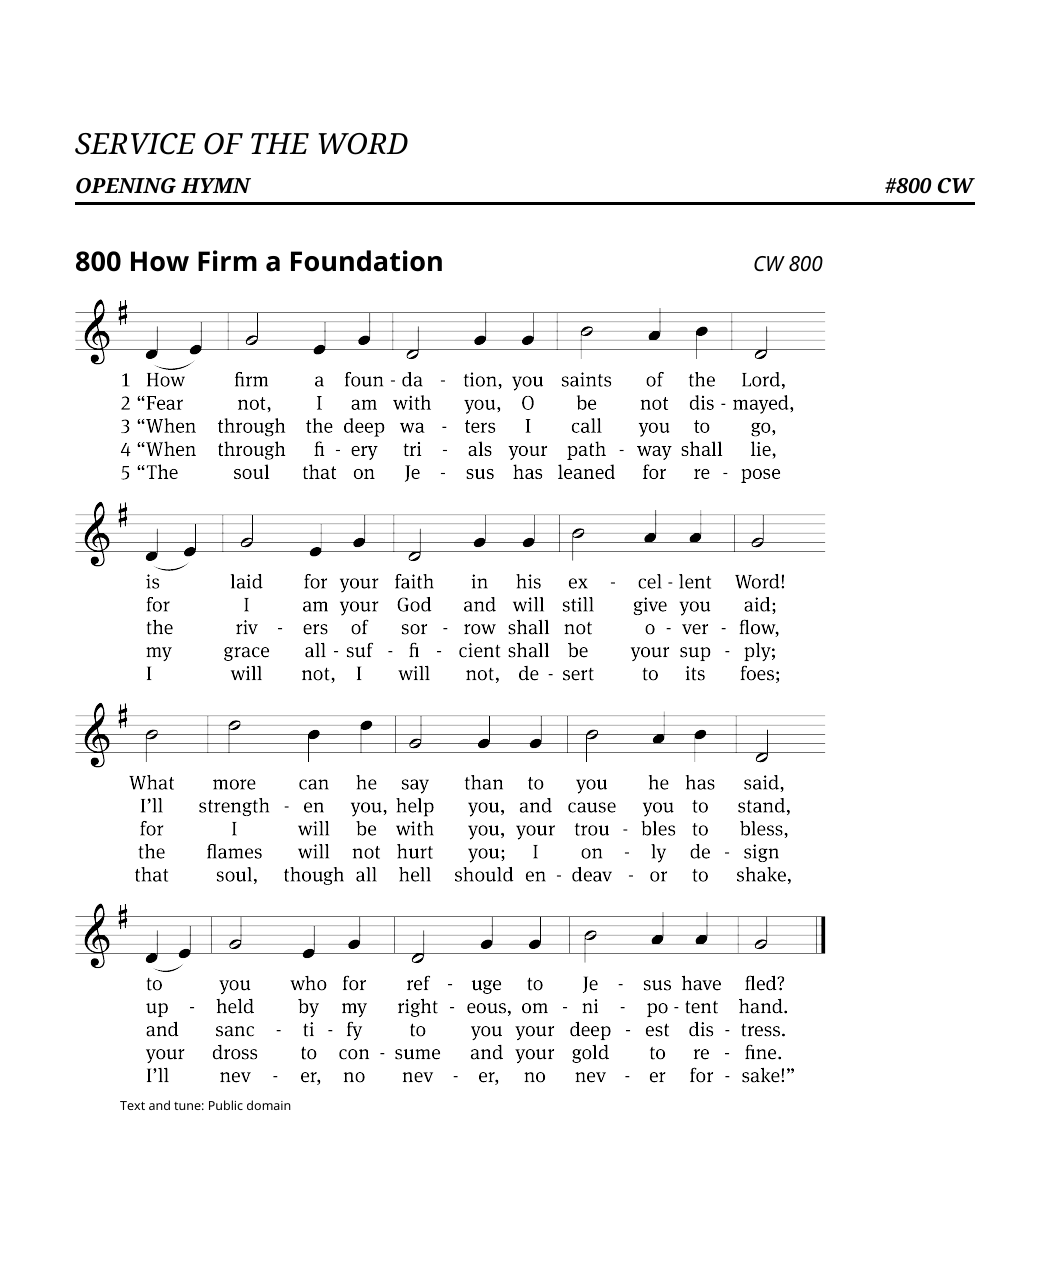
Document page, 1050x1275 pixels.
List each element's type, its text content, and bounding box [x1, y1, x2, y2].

text Text and tune: Public domain [120, 1097, 975, 1114]
title OPENING HYMN #800 CW [75, 171, 975, 202]
picture [75, 299, 826, 1085]
text 800 How Firm a Foundation CW 800 [75, 242, 975, 279]
title SERVICE of the word [75, 123, 975, 163]
